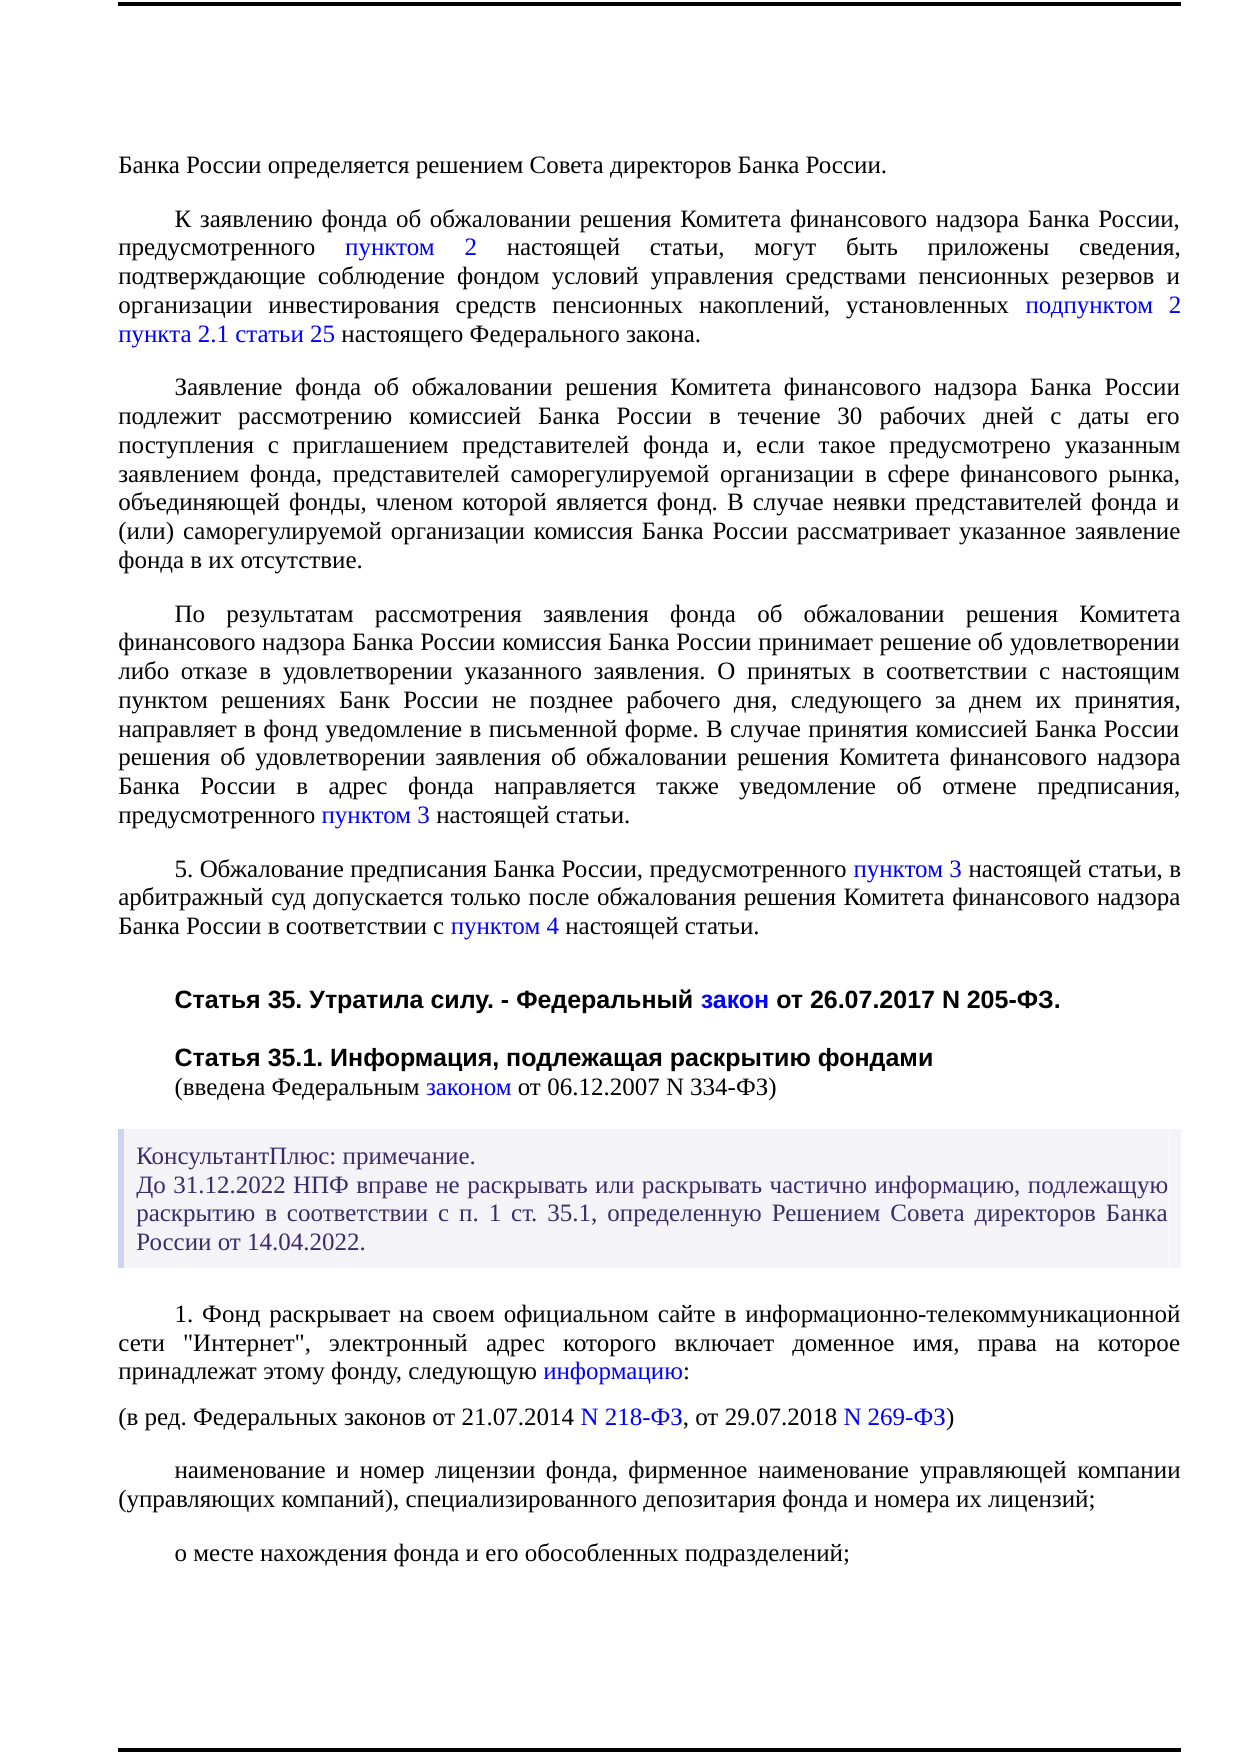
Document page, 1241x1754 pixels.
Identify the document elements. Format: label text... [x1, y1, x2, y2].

title Статья 35. Утратила силу. - Федеральный закон от 26.07.2017 N 205-ФЗ. [118, 985, 1181, 1014]
text К заявлению фонда об обжаловании решения Комитета финансового надзора Банка России, предусмотренного пунктом 2 настоящей статьи, могут быть приложены сведения, подтверждающие соблюдение фондом условий управления средствами пенсионных резервов и организации инвестирования средств пенсионных накоплений, установленных подпунктом 2 пункта 2.1 статьи 25 настоящего Федерального закона. [118, 204, 1181, 347]
text 5. Обжалование предписания Банка России, предусмотренного пунктом 3 настоящей статьи, в арбитражный суд допускается только после обжалования решения Комитета финансового надзора Банка России в соответствии с пунктом 4 настоящей статьи. [118, 854, 1181, 940]
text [118, 150, 1181, 179]
text По результатам рассмотрения заявления фонда об обжаловании решения Комитета финансового надзора Банка России комиссия Банка России принимает решение об удовлетворении либо отказе в удовлетворении указанного заявления. О принятых в соответствии с настоящим пунктом решениях Банк России не позднее рабочего дня, следующего за днем их принятия, направляет в фонд уведомление в письменной форме. В случае принятия комиссией Банка России решения об удовлетворении заявления об обжаловании решения Комитета финансового надзора Банка России в адрес фонда направляется также уведомление об отмене предписания, предусмотренного пунктом 3 настоящей статьи. [118, 599, 1181, 829]
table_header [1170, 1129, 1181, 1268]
text (введена Федеральным законом от 06.12.2007 N 334-ФЗ) [118, 1072, 1181, 1100]
text о месте нахождения фонда и его обособленных подразделений; [118, 1538, 1181, 1567]
text наименование и номер лицензии фонда, фирменное наименование управляющей компании (управляющих компаний), специализированного депозитария фонда и номера их лицензий; [118, 1456, 1181, 1513]
text 1. Фонд раскрывает на своем официальном сайте в информационно-телекоммуникационной сети "Интернет", электронный адрес которого включает доменное имя, права на которое принадлежат этому фонду, следующую информацию: [118, 1299, 1181, 1385]
title Статья 35.1. Информация, подлежащая раскрытию фондами [118, 1043, 1181, 1072]
text Заявление фонда об обжаловании решения Комитета финансового надзора Банка России подлежит рассмотрению комиссией Банка России в течение 30 рабочих дней с даты его поступления с приглашением представителей фонда и, если такое предусмотрено указанным заявлением фонда, представителей саморегулируемой организации в сфере финансового рынка, объединяющей фонды, членом которой является фонд. В случае неявки представителей фонда и (или) саморегулируемой организации комиссия Банка России рассматривает указанное заявление фонда в их отсутствие. [118, 372, 1181, 574]
text (в ред. Федеральных законов от 21.07.2014 N 218-ФЗ, от 29.07.2018 N 269-ФЗ) [118, 1402, 1181, 1431]
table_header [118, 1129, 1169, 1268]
